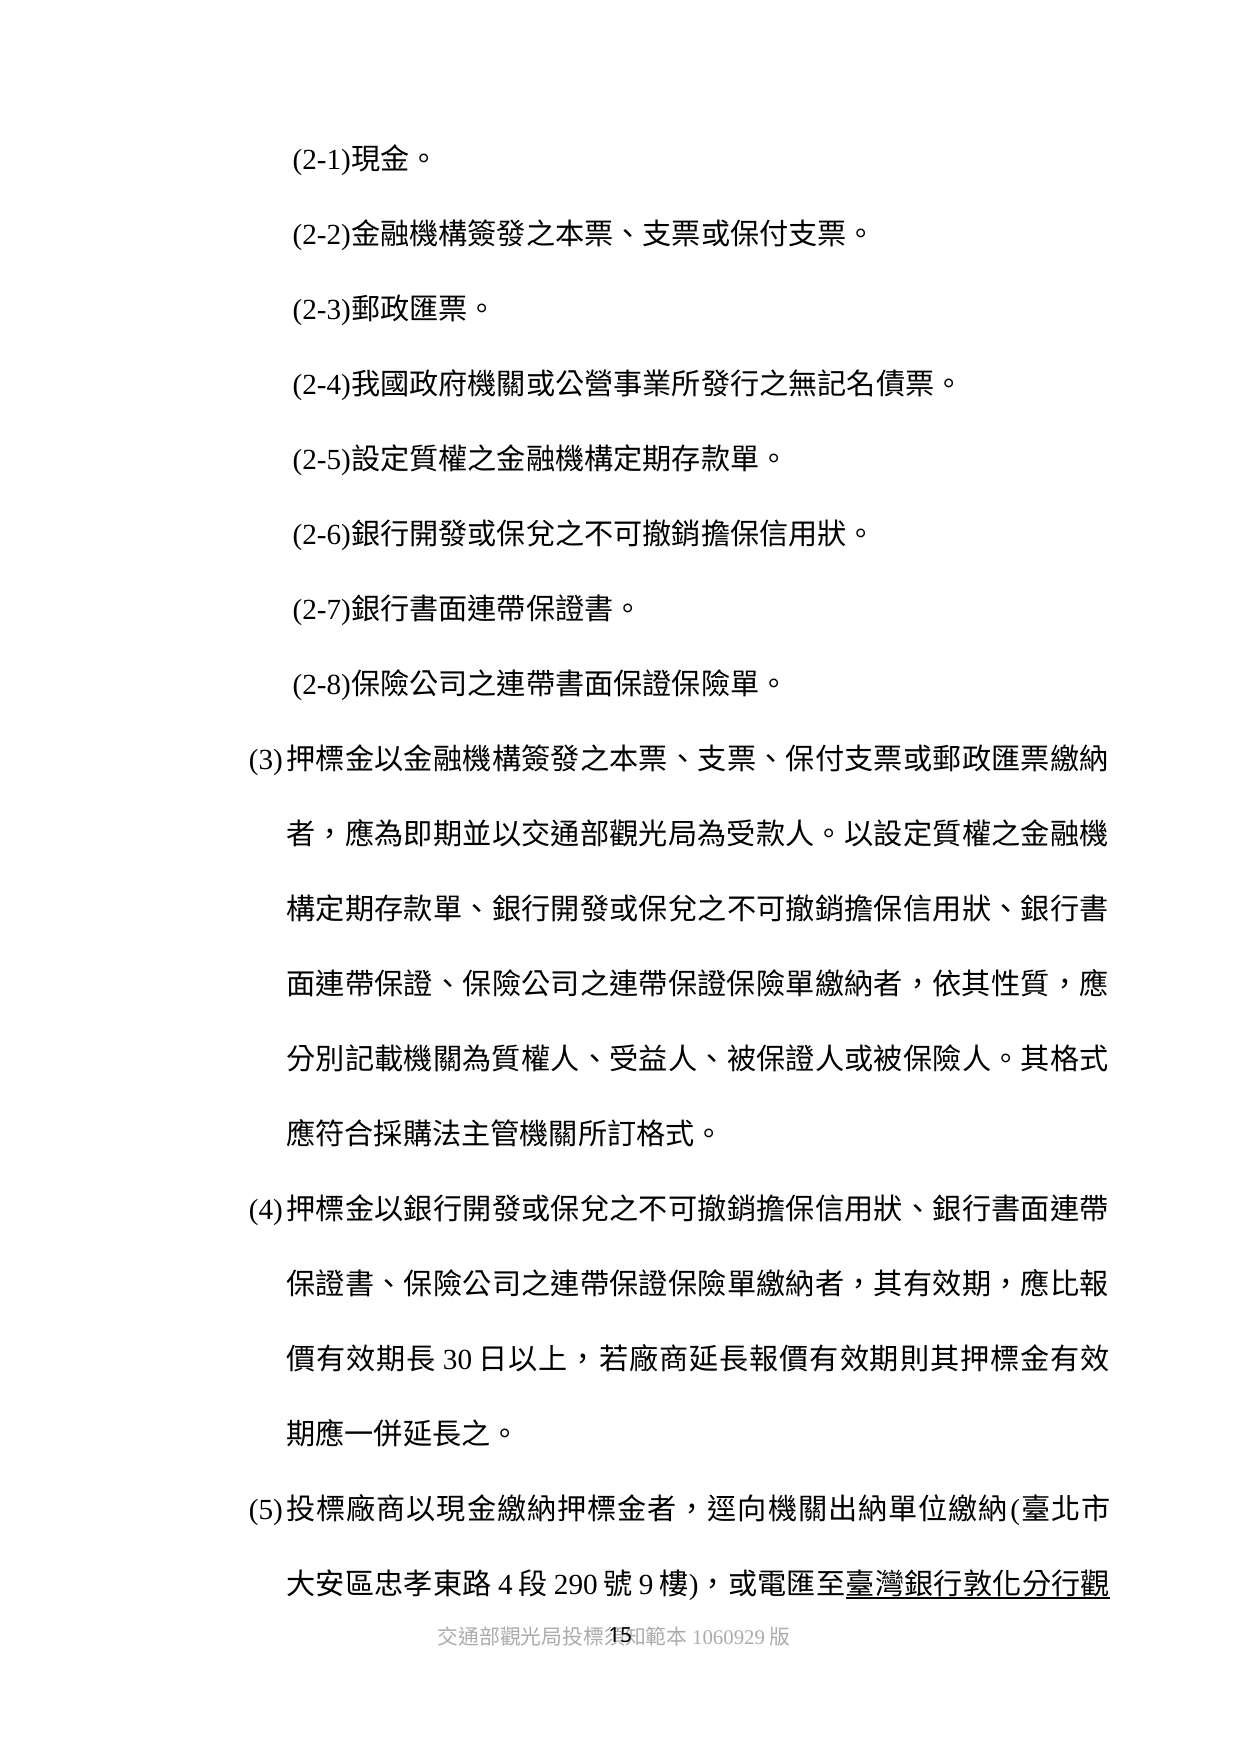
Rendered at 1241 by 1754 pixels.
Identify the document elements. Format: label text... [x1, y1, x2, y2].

text (2-4)我國政府機關或公營事業所發行之無記名債票。 [292, 344, 1110, 419]
text (2-5)設定質權之金融機構定期存款單。 [292, 419, 1110, 494]
text (2-6)銀行開發或保兌之不可撤銷擔保信用狀。 [292, 494, 1110, 569]
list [249, 1469, 1110, 1619]
text (2-2)金融機構簽發之本票、支票或保付支票。 [292, 194, 1110, 269]
text (2-3)郵政匯票。 [292, 269, 1110, 344]
list 押標金以金融機構簽發之本票、支票、保付支票或郵政匯票繳納者，應為即期並以交通部觀光局為受款人。以設定質權之金融機構定期存款單、銀行開發或保兌之不可撤銷擔保信用狀、銀行書面連帶保證、保險公司之連帶保證保險單繳納者，依其性質，應分別記載機關為質權人、受益人、被保證人或被保險人。其格式應符合採購法主管機關所訂格式。 [249, 719, 1110, 1169]
text (2-1)現金。 [292, 119, 1110, 194]
text (2-7)銀行書面連帶保證書。 [292, 569, 1110, 644]
list 押標金以銀行開發或保兌之不可撤銷擔保信用狀、銀行書面連帶保證書、保險公司之連帶保證保險單繳納者，其有效期，應比報價有效期長30日以上，若廠商延長報價有效期則其押標金有效期應一併延長之。 [249, 1169, 1110, 1469]
text (2-8)保險公司之連帶書面保證保險單。 [292, 644, 1110, 719]
